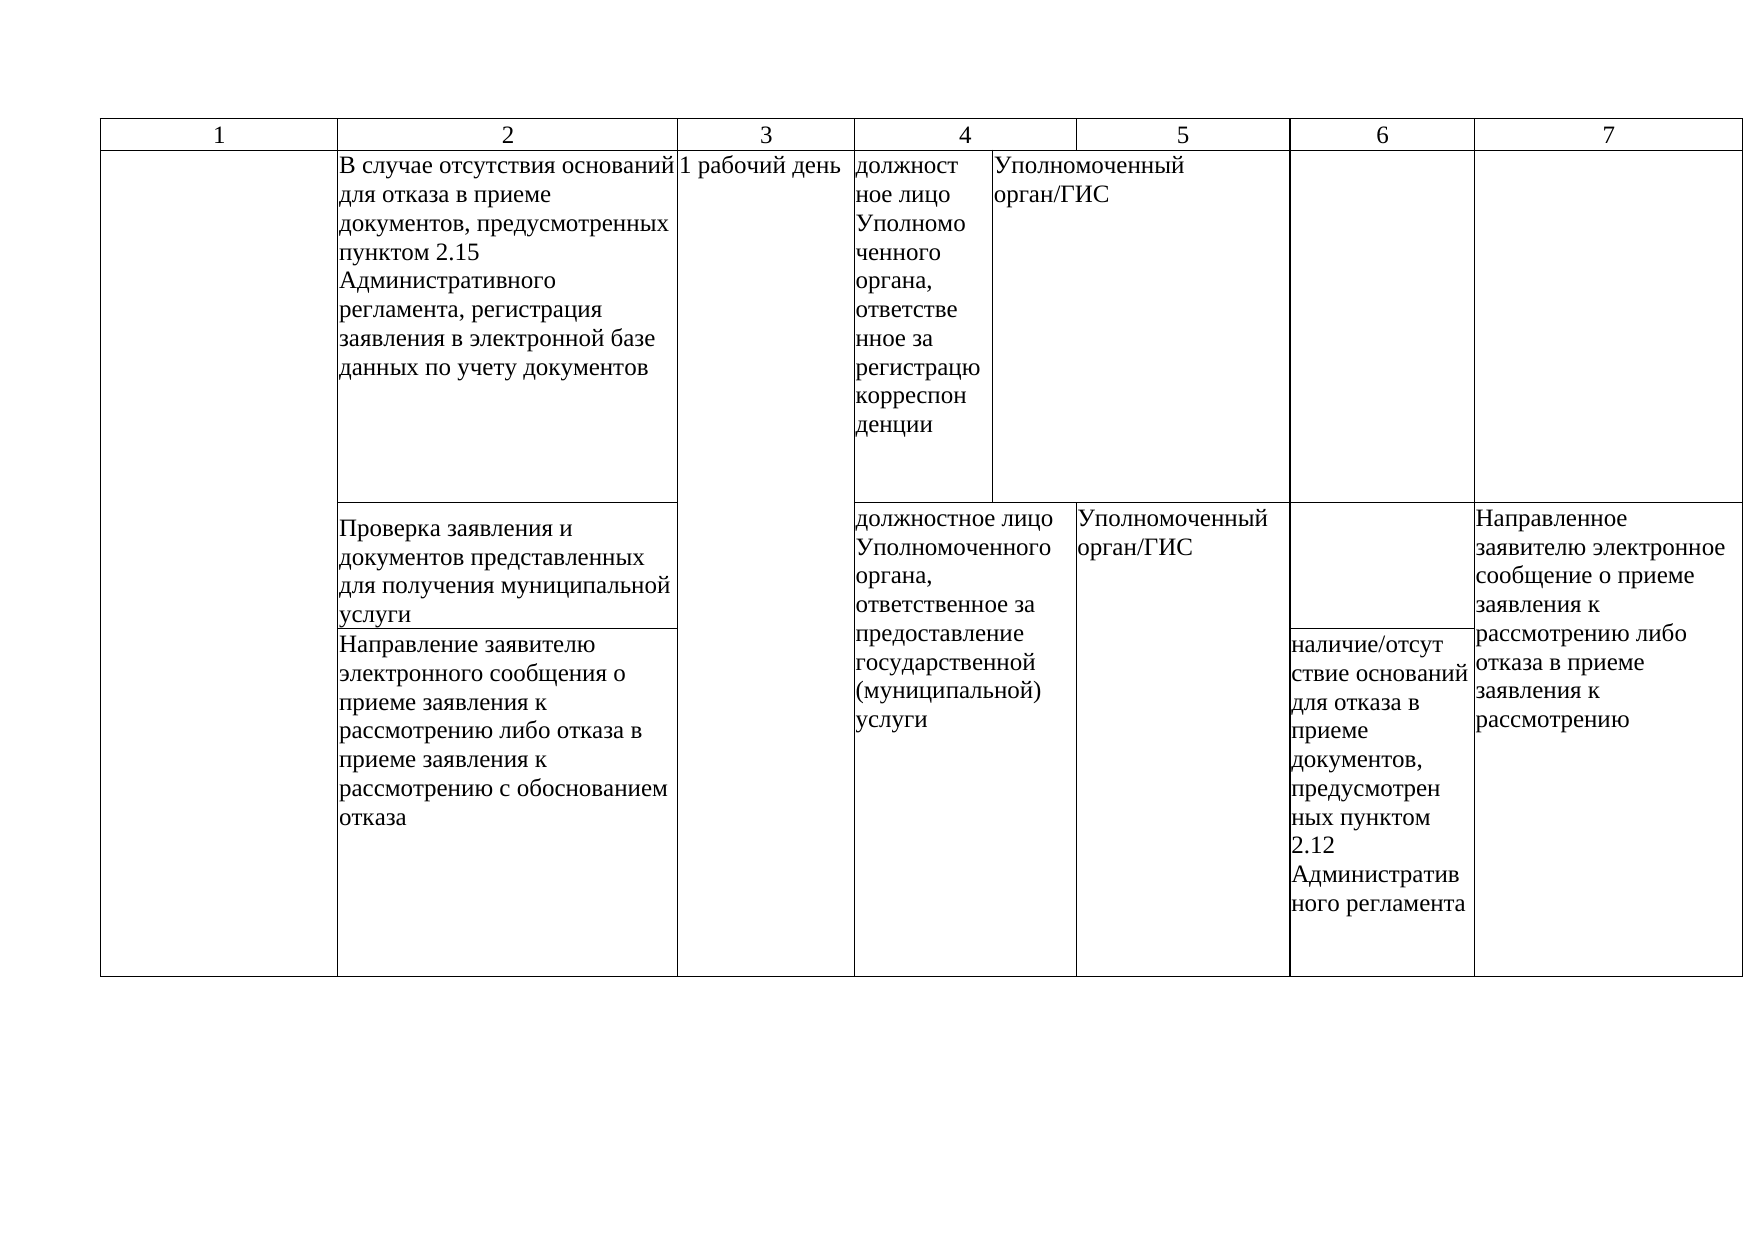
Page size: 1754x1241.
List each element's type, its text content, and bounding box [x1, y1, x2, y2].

table_header 7 [1475, 119, 1742, 149]
table_header 1 [101, 119, 337, 149]
table_header 4 [855, 119, 1076, 149]
table_cell [101, 151, 337, 976]
table_cell [1475, 151, 1742, 502]
table_cell [1291, 151, 1474, 502]
table_header 3 [678, 119, 854, 149]
table_header 6 [1291, 119, 1474, 149]
table_cell Направленное заявителю электронное сообщение о приеме заявления к рассмотрению либо отказа в приеме заявления к рассмотрению [1475, 503, 1742, 976]
table_cell наличие/отсут ствие оснований для отказа в приеме документов, предусмотрен ных пунктом 2.12 Административ ного регламента [1291, 629, 1474, 976]
table_cell Проверка заявления и документов представленных для получения муниципальной услуги [338, 503, 677, 628]
table_cell Направление заявителю электронного сообщения о приеме заявления к рассмотрению либо отказа в приеме заявления к рассмотрению с обоснованием отказа [338, 629, 677, 976]
table_cell Уполномоченный орган/ГИС [993, 151, 1289, 502]
table_cell Уполномоченный орган/ГИС [1077, 503, 1289, 976]
table_cell [1291, 503, 1474, 628]
table_header 2 [338, 119, 677, 149]
table_cell должност ное лицо Уполномо ченного органа, ответстве нное за регистрацю корреспон денции [855, 151, 992, 502]
table_cell В случае отсутствия оснований для отказа в приеме документов, предусмотренных пунктом 2.15 Административного регламента, регистрация заявления в электронной базе данных по учету документов [338, 151, 677, 502]
table_header 5 [1077, 119, 1289, 149]
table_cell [855, 503, 1076, 976]
table_cell 1 рабочий день [678, 151, 854, 976]
